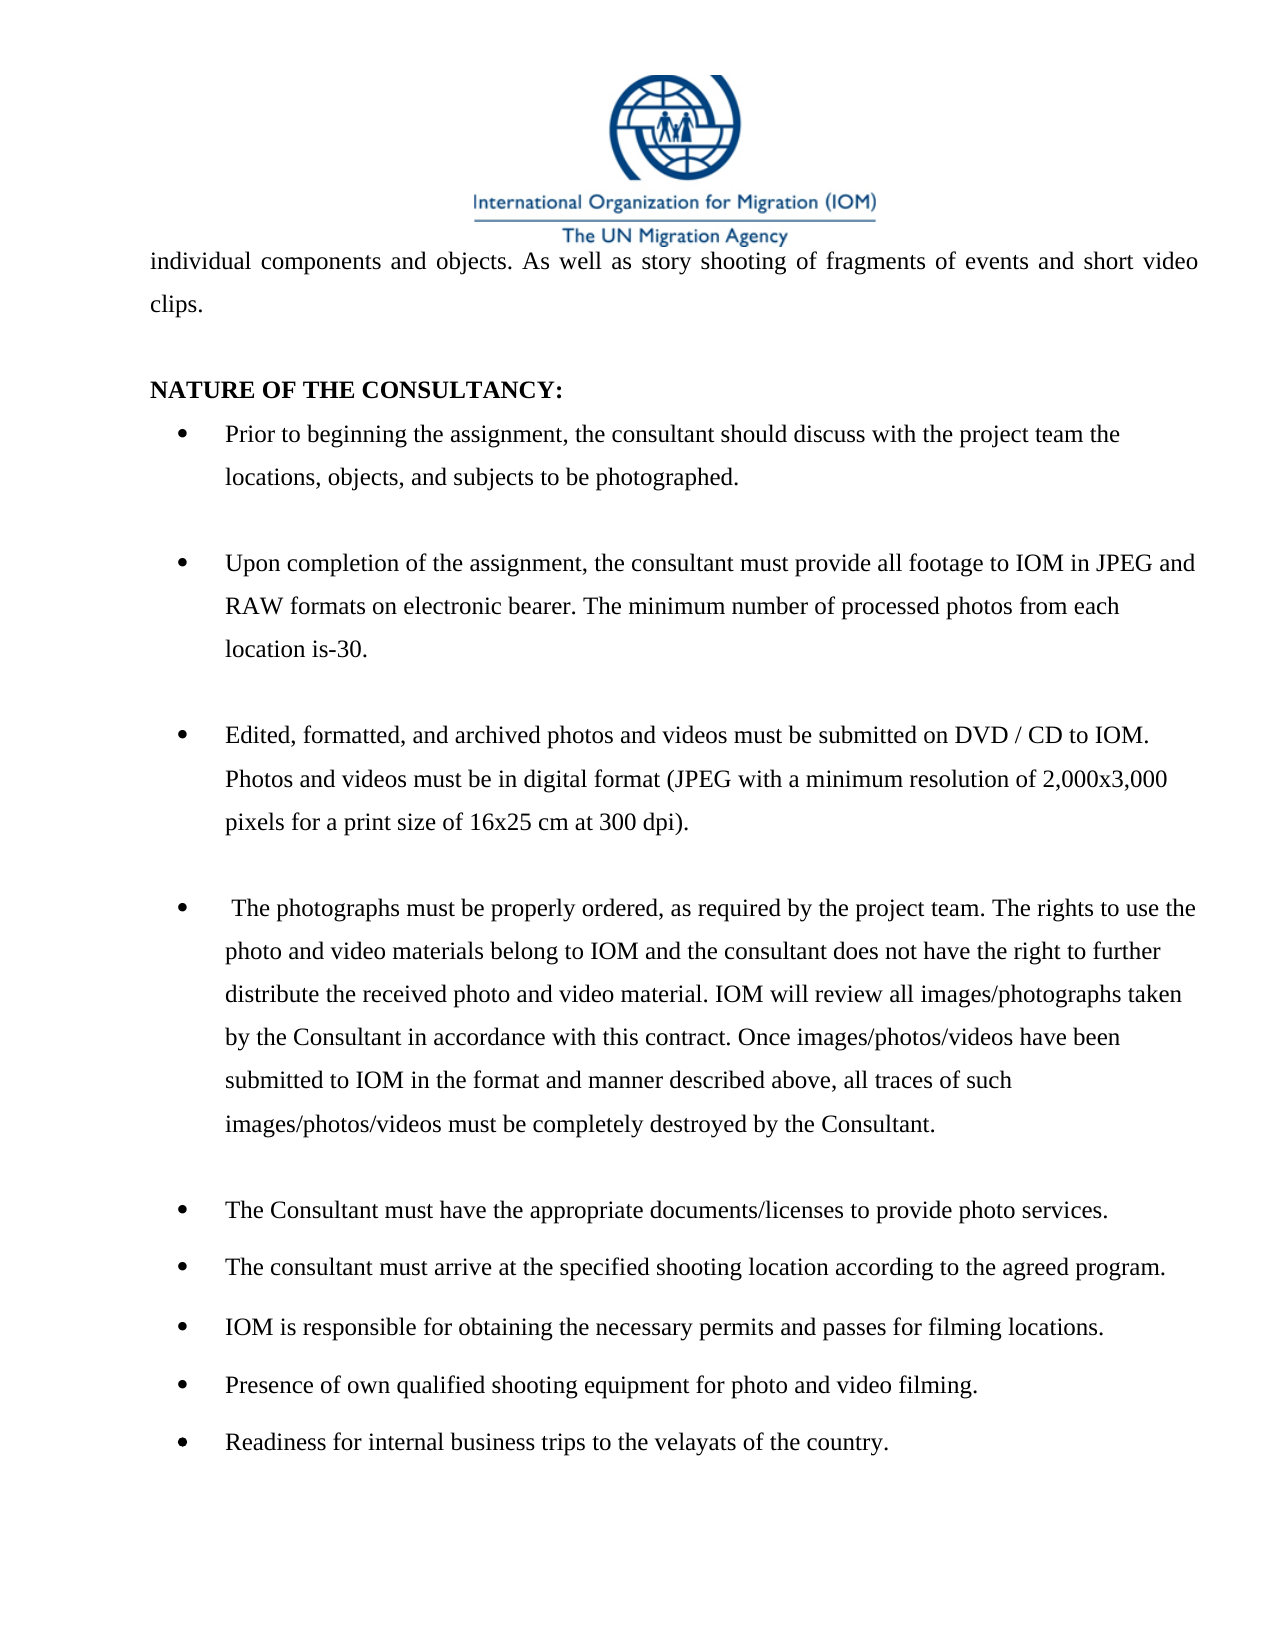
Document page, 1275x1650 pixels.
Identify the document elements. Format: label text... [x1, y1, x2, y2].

list Prior to beginning the assignment, the consultant should discuss with the project team the locations, objects, and subjects to be photographed. [178, 419, 1200, 491]
list The Consultant must have the appropriate documents/licenses to provide photo services. [178, 1195, 1200, 1224]
list Edited, formatted, and archived photos and videos must be submitted on DVD / CD to IOM. Photos and videos must be in digital format (JPEG with a minimum resolution of 2,000x3,000 pixels for a print size of 16x25 cm at 300 dpi). [178, 721, 1200, 836]
picture [474, 75, 876, 247]
list Presence of own qualified shooting equipment for photo and video filming. [178, 1370, 1200, 1399]
text NATURE OF THE CONSULTANCY: [150, 376, 1200, 404]
list IOM is responsible for obtaining the necessary permits and passes for filming locations. [178, 1312, 1200, 1341]
list Readiness for internal business trips to the velayats of the country. [178, 1427, 1200, 1456]
list The consultant must arrive at the specified shooting location according to the agreed program. [178, 1252, 1200, 1281]
list The photographs must be properly ordered, as required by the project team. The rights to use the photo and video materials belong to IOM and the consultant does not have the right to further distribute the received photo and video material. IOM will review all images/photographs taken by the Consultant in accordance with this contract. Once images/photos/videos have been submitted to IOM in the format and manner described above, all traces of such images/photos/videos must be completely destroyed by the Consultant. [178, 893, 1200, 1137]
list Upon completion of the assignment, the consultant must provide all footage to IOM in JPEG and RAW formats on electronic bearer. The minimum number of processed photos from each location is-30. [178, 548, 1200, 663]
